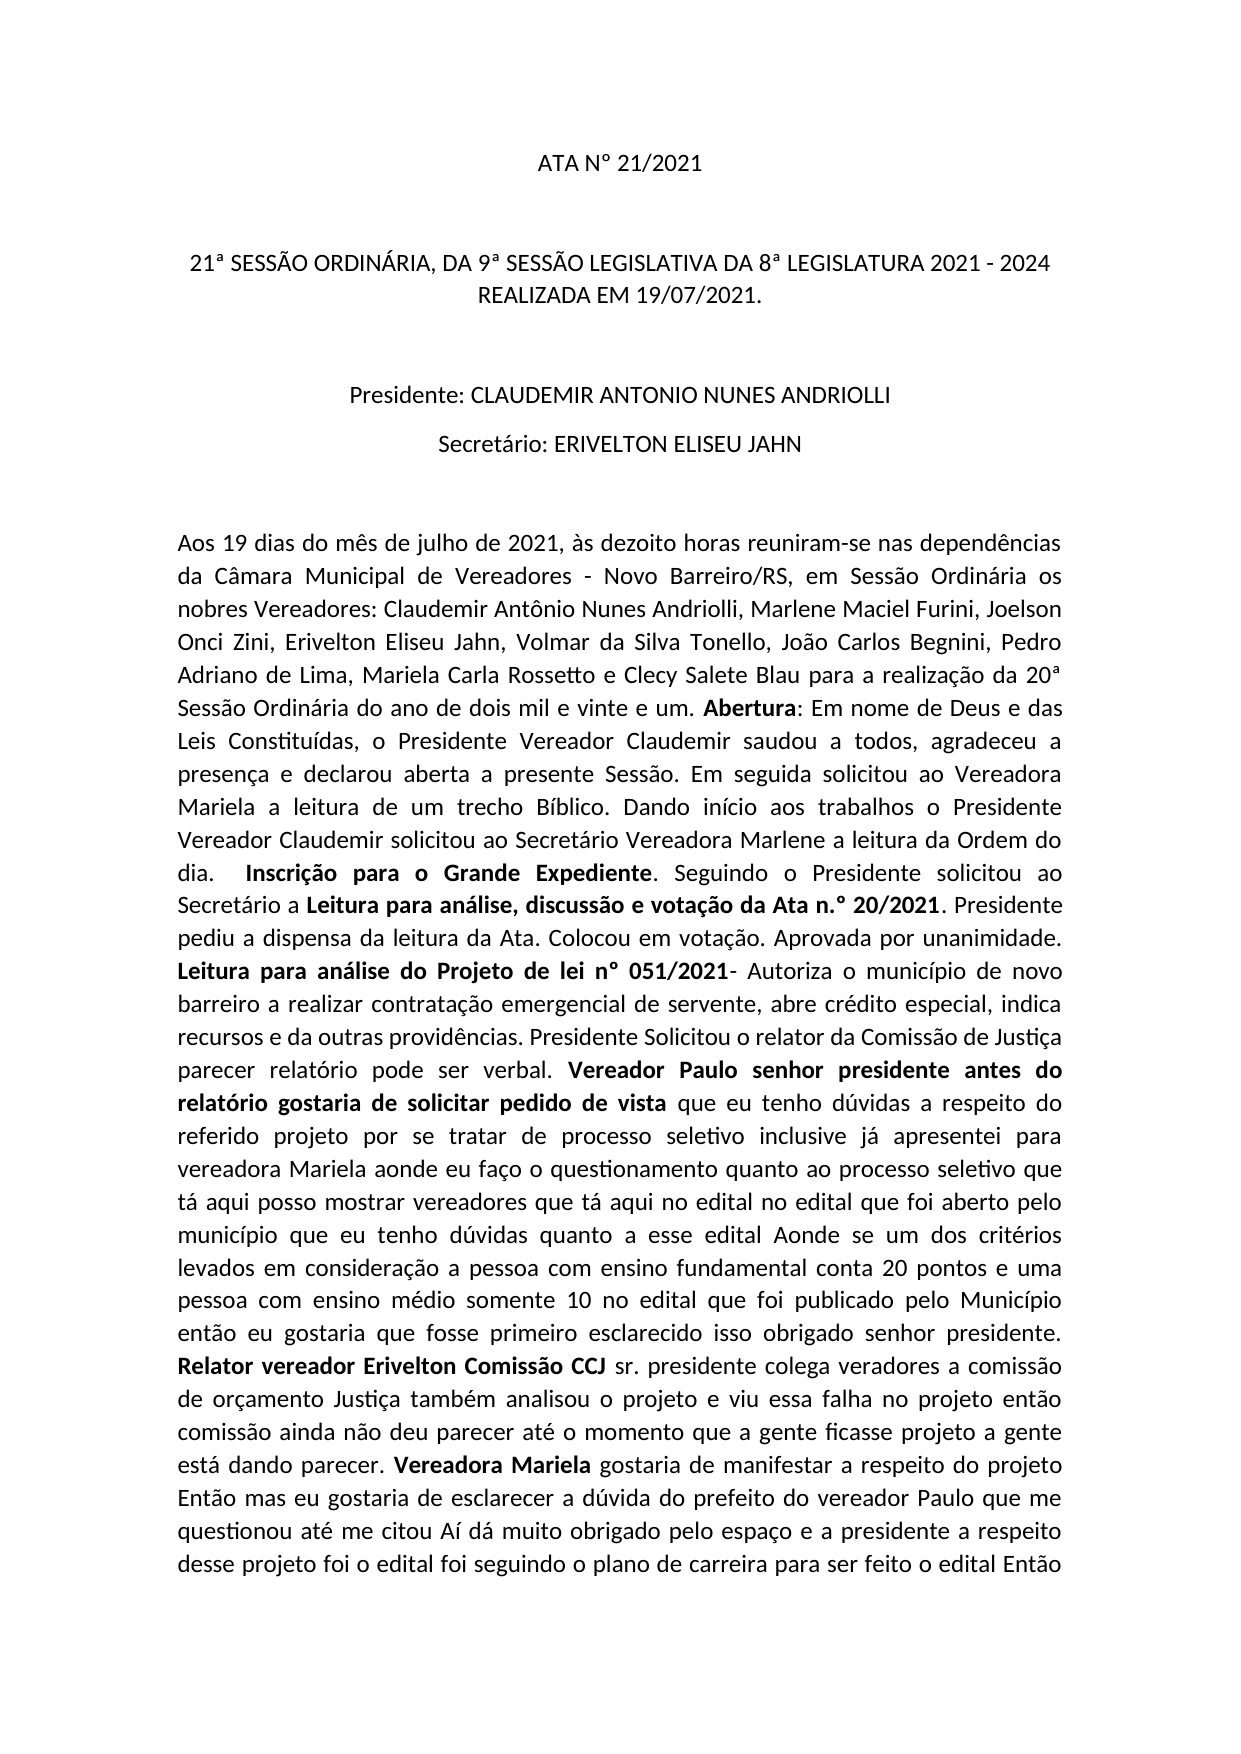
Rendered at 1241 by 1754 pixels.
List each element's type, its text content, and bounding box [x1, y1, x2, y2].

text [177, 528, 1063, 1578]
text ATA Nº 21/2021 [177, 148, 1063, 178]
text 21ª SESSÃO ORDINÁRIA, DA 9ª SESSÃO LEGISLATIVA DA 8ª LEGISLATURA 2021 - 2024 REALIZADA EM 19/07/2021. [177, 247, 1063, 310]
text Secretário: ERIVELTON ELISEU JAHN [177, 428, 1063, 459]
text Presidente: CLAUDEMIR ANTONIO NUNES ANDRIOLLI [177, 379, 1063, 409]
